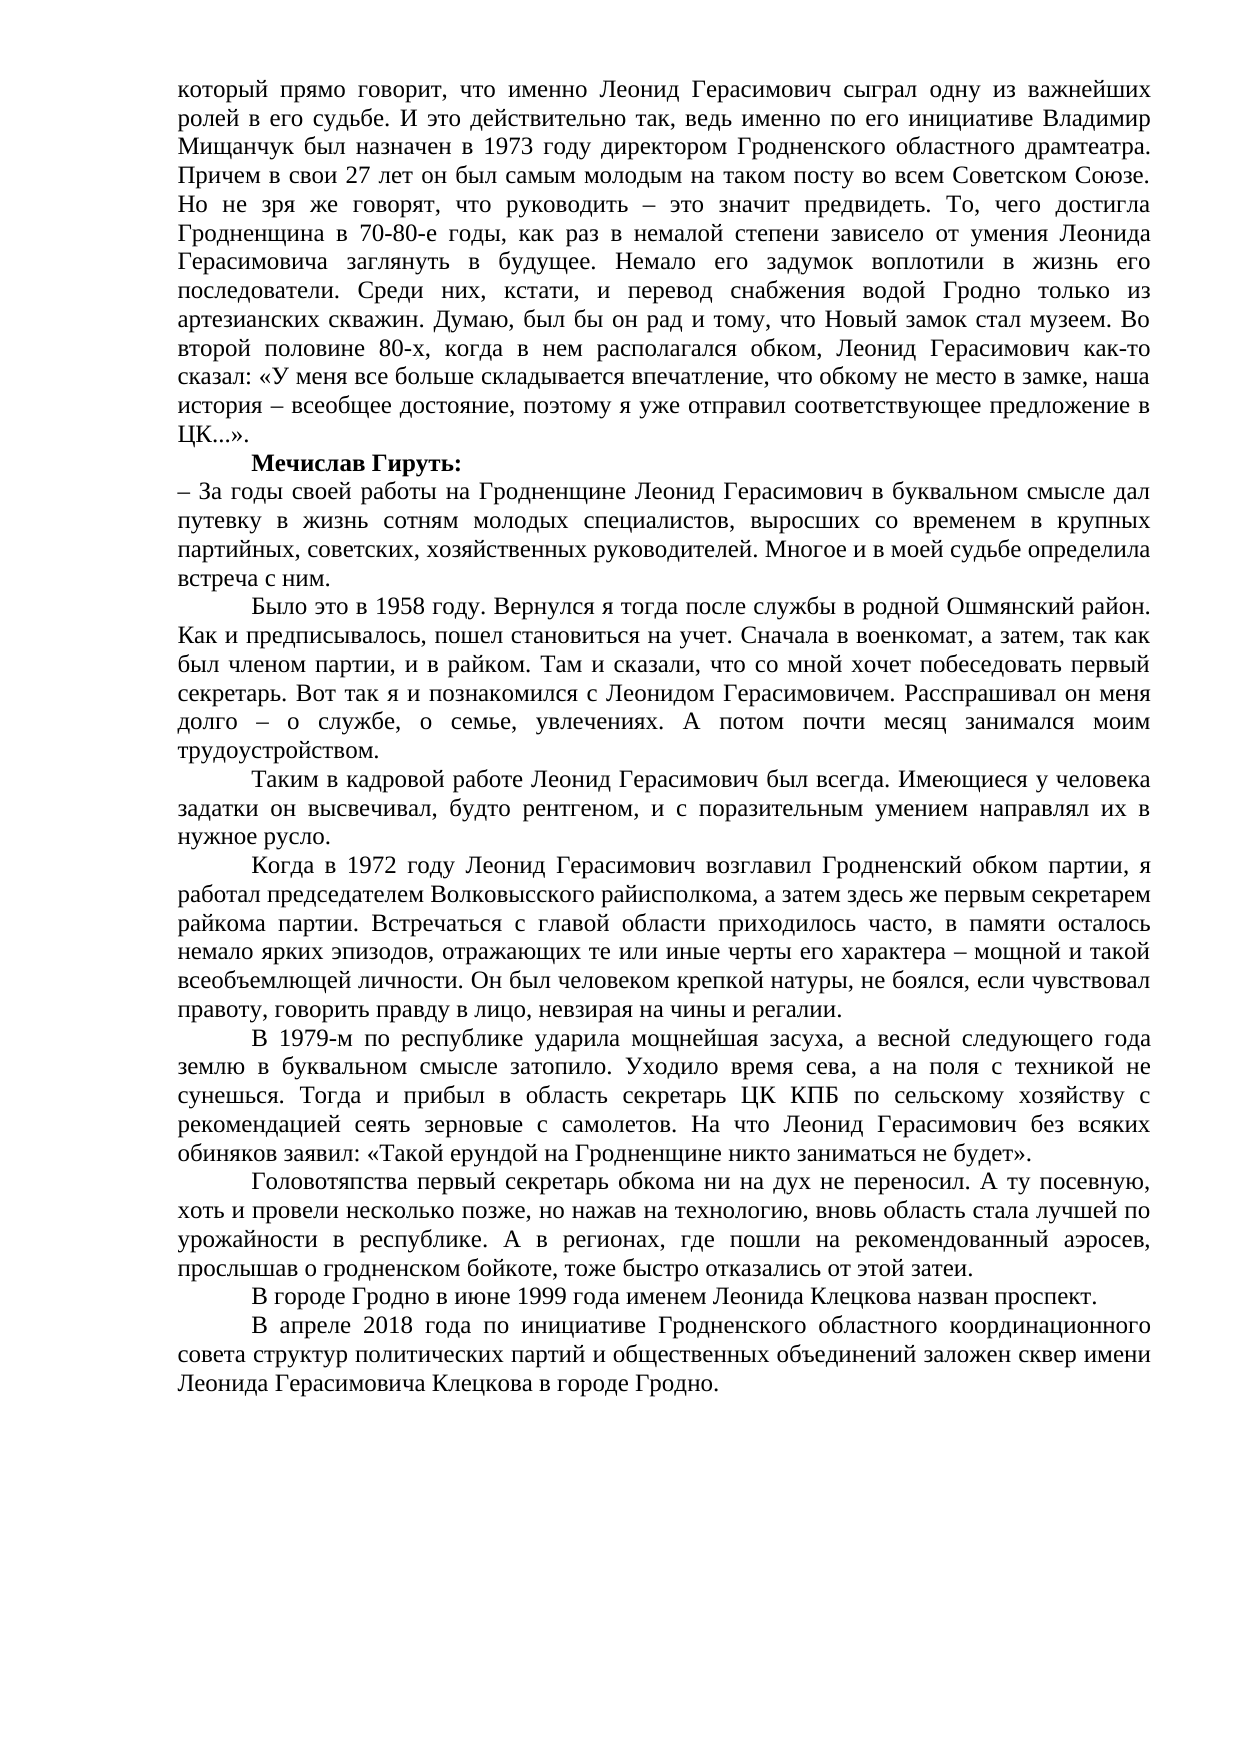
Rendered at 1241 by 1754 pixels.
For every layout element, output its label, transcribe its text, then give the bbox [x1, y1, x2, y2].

text Мечислав Гируть: [177, 448, 1152, 476]
text Таким в кадровой работе Леонид Герасимович был всегда. Имеющиеся у человека задатки он высвечивал, будто рентгеном, и с поразительным умением направлял их в нужное русло. [177, 764, 1152, 850]
text В 1979-м по республике ударила мощнейшая засуха, а весной следующего года землю в буквальном смысле затопило. Уходило время сева, а на поля с техникой не сунешься. Тогда и прибыл в область секретарь ЦК КПБ по сельскому хозяйству с рекомендацией сеять зерновые с самолетов. На что Леонид Герасимович без всяких обиняков заявил: «Такой ерундой на Гродненщине никто заниматься не будет». [177, 1023, 1152, 1166]
text Когда в 1972 году Леонид Герасимович возглавил Гродненский обком партии, я работал председателем Волковысского райисполкома, а затем здесь же первым секретарем райкома партии. Встречаться с главой области приходилось часто, в памяти осталось немало ярких эпизодов, отражающих те или иные черты его характера – мощной и такой всеобъемлющей личности. Он был человеком крепкой натуры, не боялся, если чувствовал правоту, говорить правду в лицо, невзирая на чины и регалии. [177, 850, 1152, 1023]
text Было это в 1958 году. Вернулся я тогда после службы в родной Ошмянский район. Как и предписывалось, пошел становиться на учет. Сначала в военкомат, а затем, так как был членом партии, и в райком. Там и сказали, что со мной хочет побеседовать первый секретарь. Вот так я и познакомился с Леонидом Герасимовичем. Расспрашивал он меня долго – о службе, о семье, увлечениях. А потом почти месяц занимался моим трудоустройством. [177, 591, 1152, 764]
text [177, 74, 1152, 448]
text Головотяпства первый секретарь обкома ни на дух не переносил. А ту посевную, хоть и провели несколько позже, но нажав на технологию, вновь область стала лучшей по урожайности в республике. А в регионах, где пошли на рекомендованный аэросев, прослышав о гродненском бойкоте, тоже быстро отказались от этой затеи. [177, 1166, 1152, 1281]
text В апреле 2018 года по инициативе Гродненского областного координационного совета структур политических партий и общественных объединений заложен сквер имени Леонида Герасимовича Клецкова в городе Гродно. [177, 1310, 1152, 1396]
text – За годы своей работы на Гродненщине Леонид Герасимович в буквальном смысле дал путевку в жизнь сотням молодых специалистов, выросших со временем в крупных партийных, советских, хозяйственных руководителей. Многое и в моей судьбе определила встреча с ним. [177, 476, 1152, 591]
text В городе Гродно в июне 1999 года именем Леонида Клецкова назван проспект. [177, 1281, 1152, 1310]
